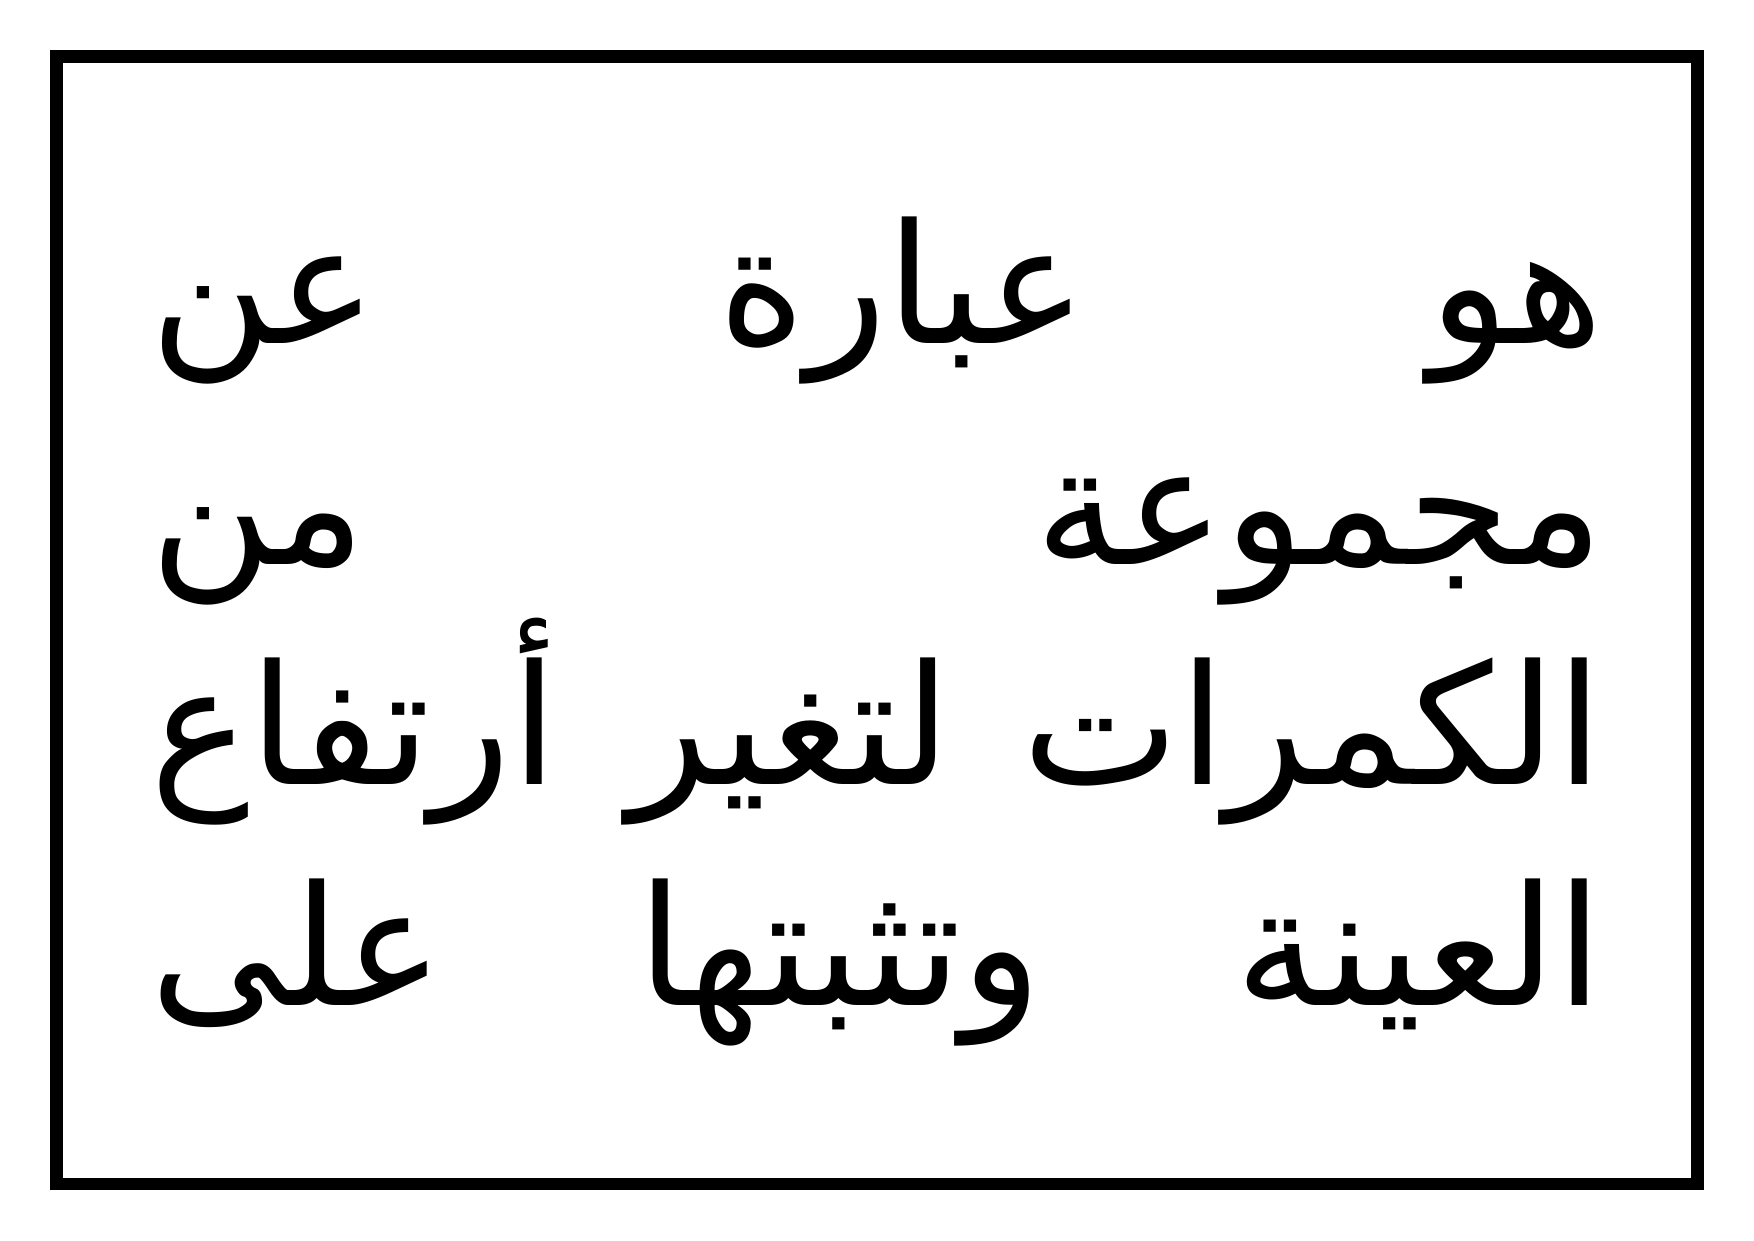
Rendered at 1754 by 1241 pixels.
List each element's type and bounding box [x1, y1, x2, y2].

text [150, 187, 1604, 1040]
